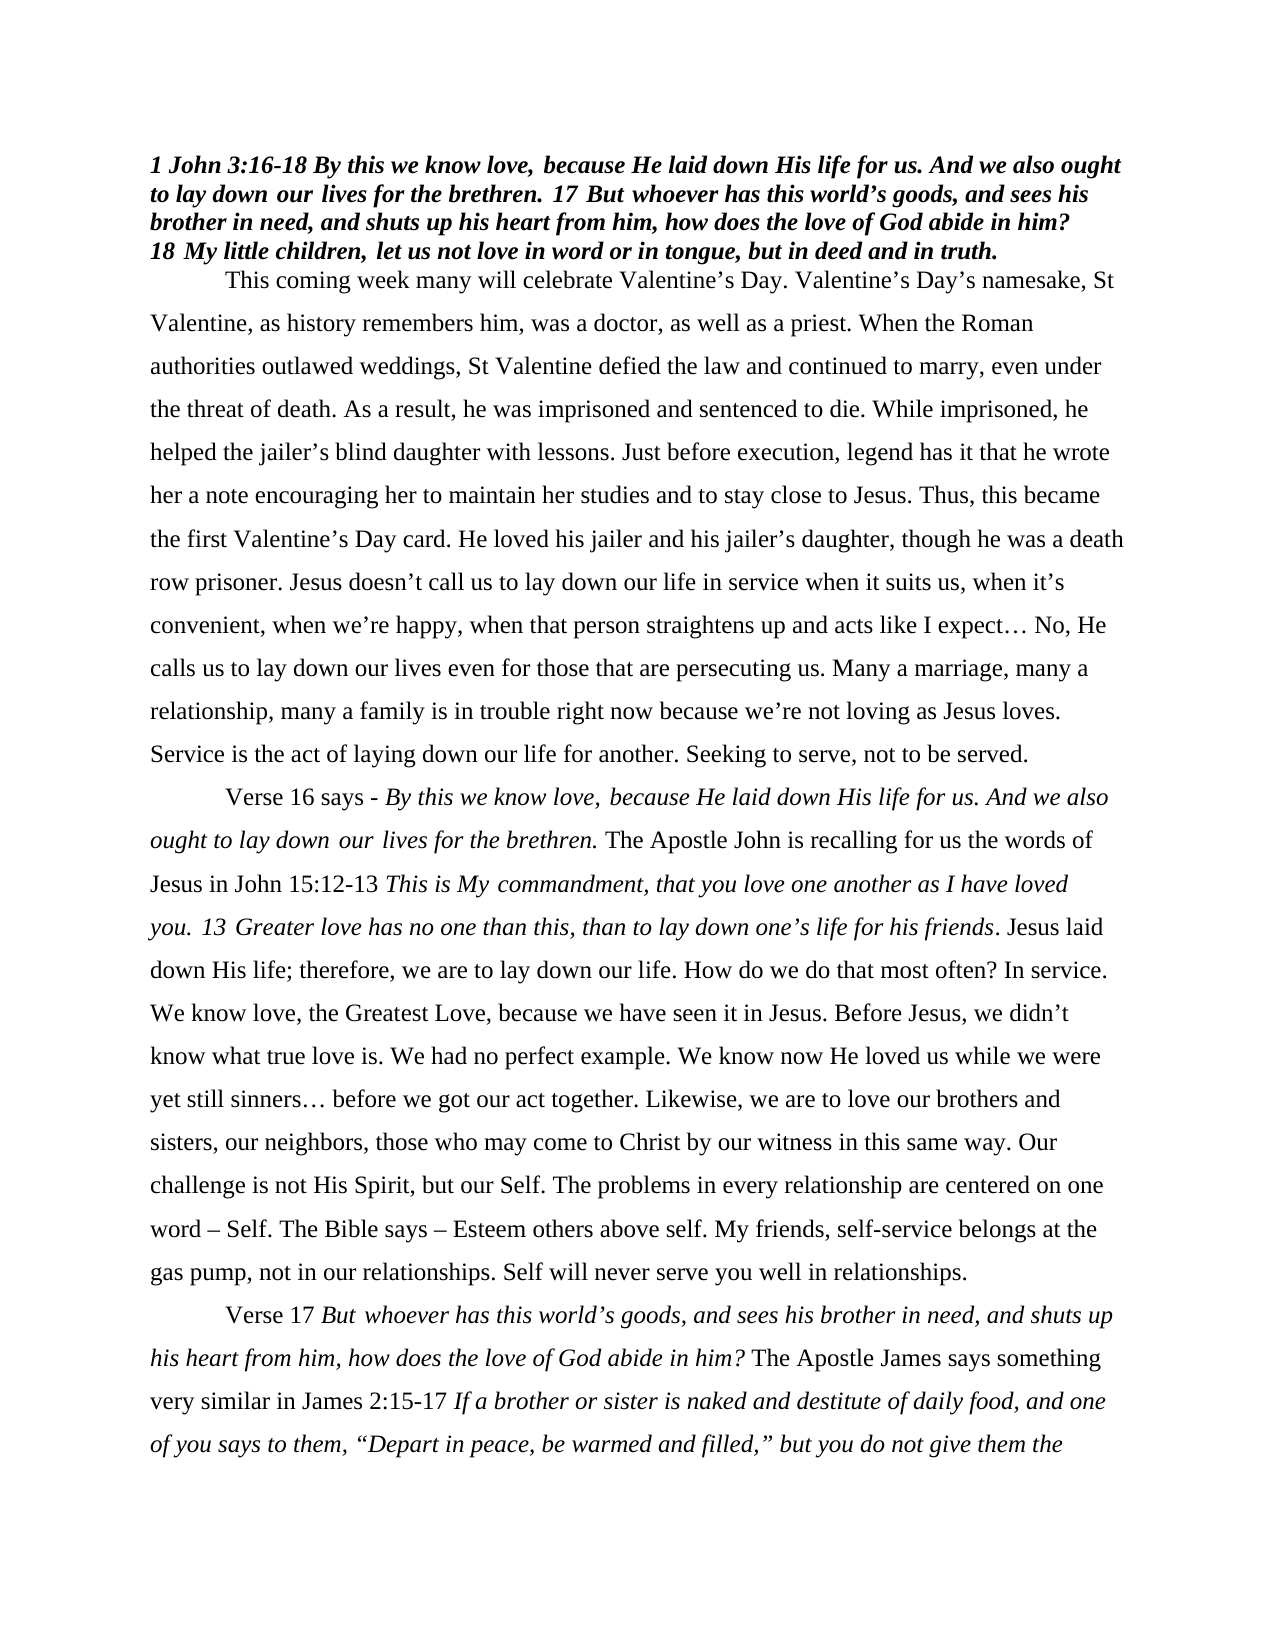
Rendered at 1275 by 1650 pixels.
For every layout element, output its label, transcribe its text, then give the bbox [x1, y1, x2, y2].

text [150, 1300, 1125, 1458]
text 1 John 3:16-18 By this we know love, because He laid down His life for us. And we also ought to lay down our lives for the brethren. 17 But whoever has this world’s goods, and sees his brother in need, and shuts up his heart from him, how does the love of God abide in him? 18 My little children, let us not love in word or in tongue, but in deed and in truth. [150, 150, 1125, 265]
text Verse 16 says - By this we know love, because He laid down His life for us. And we also ought to lay down our lives for the brethren. The Apostle John is recalling for us the words of Jesus in John 15:12-13 This is My commandment, that you love one another as I have loved you. 13 Greater love has no one than this, than to lay down one’s life for his friends. Jesus laid down His life; therefore, we are to lay down our life. How do we do that most often? In service. We know love, the Greatest Love, because we have seen it in Jesus. Before Jesus, we didn’t know what true love is. We had no perfect example. We know now He loved us while we were yet still sinners… before we got our act together. Likewise, we are to love our brothers and sisters, our neighbors, those who may come to Christ by our witness in this same way. Our challenge is not His Spirit, but our Self. The problems in every relationship are centered on one word – Self. The Bible says – Esteem others above self. My friends, self-service belongs at the gas pump, not in our relationships. Self will never serve you well in relationships. [150, 782, 1125, 1286]
text This coming week many will celebrate Valentine’s Day. Valentine’s Day’s namesake, St Valentine, as history remembers him, was a doctor, as well as a priest. When the Roman authorities outlawed weddings, St Valentine defied the law and continued to marry, even under the threat of death. As a result, he was imprisoned and sentenced to die. While imprisoned, he helped the jailer’s blind daughter with lessons. Just before execution, legend has it that he wrote her a note encouraging her to maintain her studies and to stay close to Jesus. Thus, this became the first Valentine’s Day card. He loved his jailer and his jailer’s daughter, though he was a death row prisoner. Jesus doesn’t call us to lay down our life in service when it suits us, when it’s convenient, when we’re happy, when that person straightens up and acts like I expect… No, He calls us to lay down our lives even for those that are persecuting us. Many a marriage, many a relationship, many a family is in trouble right now because we’re not loving as Jesus loves. Service is the act of laying down our life for another. Seeking to serve, not to be served. [150, 265, 1125, 768]
